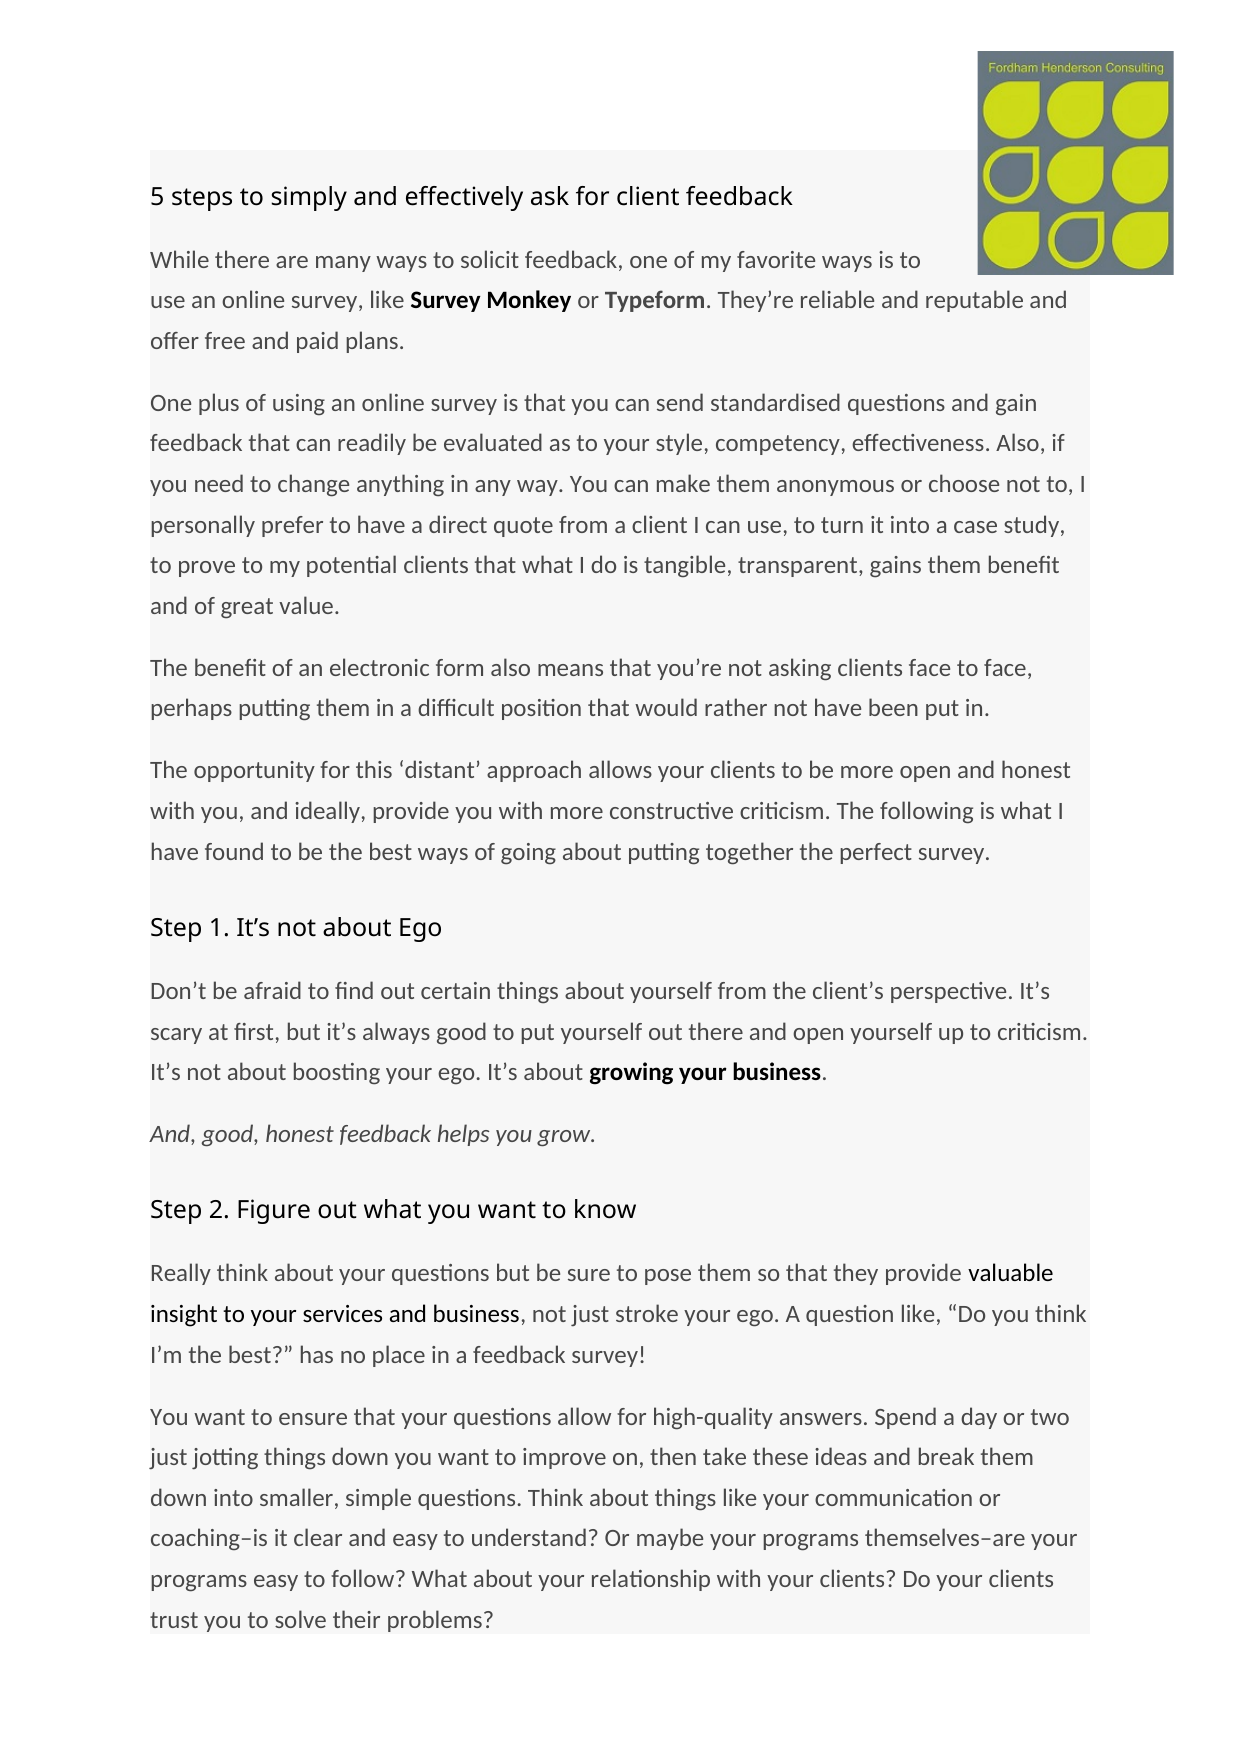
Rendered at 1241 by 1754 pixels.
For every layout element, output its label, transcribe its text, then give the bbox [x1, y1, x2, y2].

text One plus of using an online survey is that you can send standardised questions and gain feedback that can readily be evaluated as to your style, competency, effectiveness. Also, if you need to change anything in any way. You can make them anonymous or choose not to, I personally prefer to have a direct quote from a client I can use, to turn it into a case study, to prove to my potential clients that what I do is tangible, transparent, gains them benefit and of great value. [150, 377, 1090, 621]
picture [976, 51, 1174, 274]
text Step 2. Figure out what you want to know [150, 1170, 1090, 1226]
text Really think about your questions but be sure to pose them so that they provide valuable insight to your services and business, not just stroke your ego. A question like, “Do you think I’m the best?” has no place in a feedback survey! [150, 1247, 1090, 1369]
text Step 1. It’s not about Ego [150, 887, 1090, 944]
text The opportunity for this ‘distant’ approach allows your clients to be more open and honest with you, and ideally, provide you with more constructive criticism. The following is what I have found to be the best ways of going about putting together the perfect survey. [150, 744, 1090, 866]
text You want to ensure that your questions allow for high-quality answers. Spend a day or two just jotting things down you want to improve on, then take these ideas and break them down into smaller, simple questions. Think about things like your communication or coaching–is it clear and easy to understand? Or maybe your programs themselves–are your programs easy to follow? What about your relationship with your clients? Do your clients trust you to solve their problems? [150, 1391, 1090, 1634]
text While there are many ways to solicit feedback, one of my favorite ways is to use an online survey, like Survey Monkey or Typeform. They’re reliable and reputable and offer free and paid plans. [150, 234, 1090, 356]
text The benefit of an electronic form also means that you’re not asking clients face to face, perhaps putting them in a difficult position that would rather not have been put in. [150, 642, 1090, 723]
text And, good, honest feedback helps you grow. [150, 1108, 1090, 1149]
text Don’t be afraid to find out certain things about yourself from the client’s perspective. It’s scary at first, but it’s always good to put yourself out there and open yourself up to criticism. It’s not about boosting your ego. It’s about growing your business. [150, 965, 1090, 1087]
text 5 steps to simply and effectively ask for client feedback [150, 150, 976, 212]
